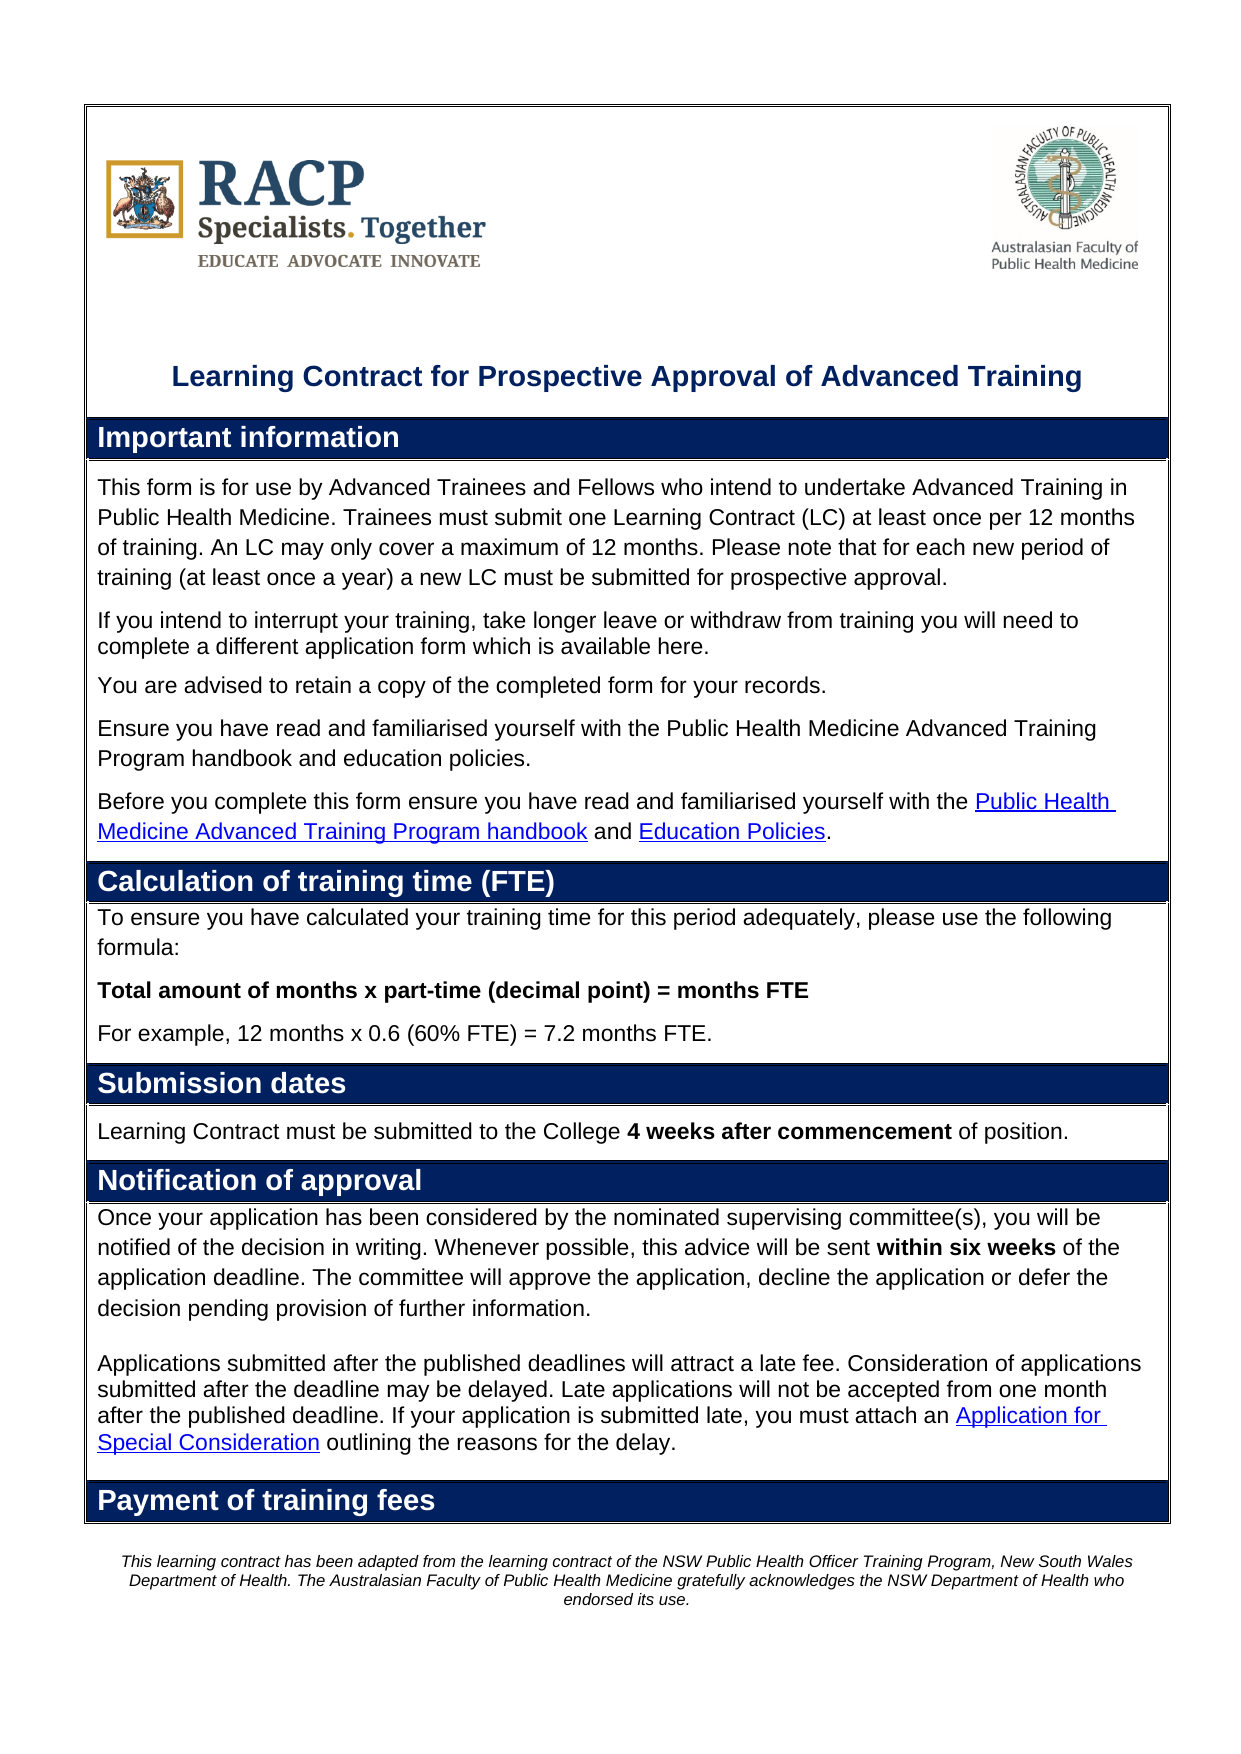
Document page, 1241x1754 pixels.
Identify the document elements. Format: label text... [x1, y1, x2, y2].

table_cell Notification of approval [86, 1160, 1169, 1201]
table_header [87, 107, 555, 268]
table_cell Payment of training fees [86, 1480, 1169, 1521]
picture [106, 160, 486, 267]
table_cell Important information [86, 417, 1169, 458]
table_cell To ensure you have calculated your training time for this period adequately, please use the following formula: Total amount of months x part-time (decimal point) = months FTE For example, 12 months x 0.6 (60% FTE) = 7.2 months FTE. [86, 901, 1169, 1062]
table_cell Learning Contract for Prospective Approval of Advanced Training [87, 269, 1168, 417]
table_cell This form is for use by Advanced Trainees and Fellows who intend to undertake Advanced Training in Public Health Medicine. Trainees must submit one Learning Contract (LC) at least once per 12 months of training. An LC may only cover a maximum of 12 months. Please note that for each new period of training (at least once a year) a new LC must be submitted for prospective approval. If you intend to interrupt your training, take longer leave or withdraw from training you will need to complete a different application form which is available here. You are advised to retain a copy of the completed form for your records. Ensure you have read and familiarised yourself with the Public Health Medicine Advanced Training Program handbook and education policies. Before you complete this form ensure you have read and familiarised yourself with the Public Health Medicine Advanced Training Program handbook and Education Policies. [86, 458, 1169, 861]
table_cell Learning Contract must be submitted to the College 4 weeks after commencement of position. [86, 1103, 1169, 1160]
table_cell Calculation of training time (FTE) [87, 861, 1168, 901]
table_header [555, 107, 1168, 268]
table_cell Once your application has been considered by the nominated supervising committee(s), you will be notified of the decision in writing. Whenever possible, this advice will be sent within six weeks of the application deadline. The committee will approve the application, decline the application or defer the decision pending provision of further information. Applications submitted after the published deadlines will attract a late fee. Consideration of applications submitted after the deadline may be delayed. Late applications will not be accepted from one month after the published deadline. If your application is submitted late, you must attach an Application for Special Consideration outlining the reasons for the delay. [87, 1201, 1168, 1480]
table_cell Submission dates [87, 1063, 1168, 1103]
picture [991, 126, 1139, 269]
